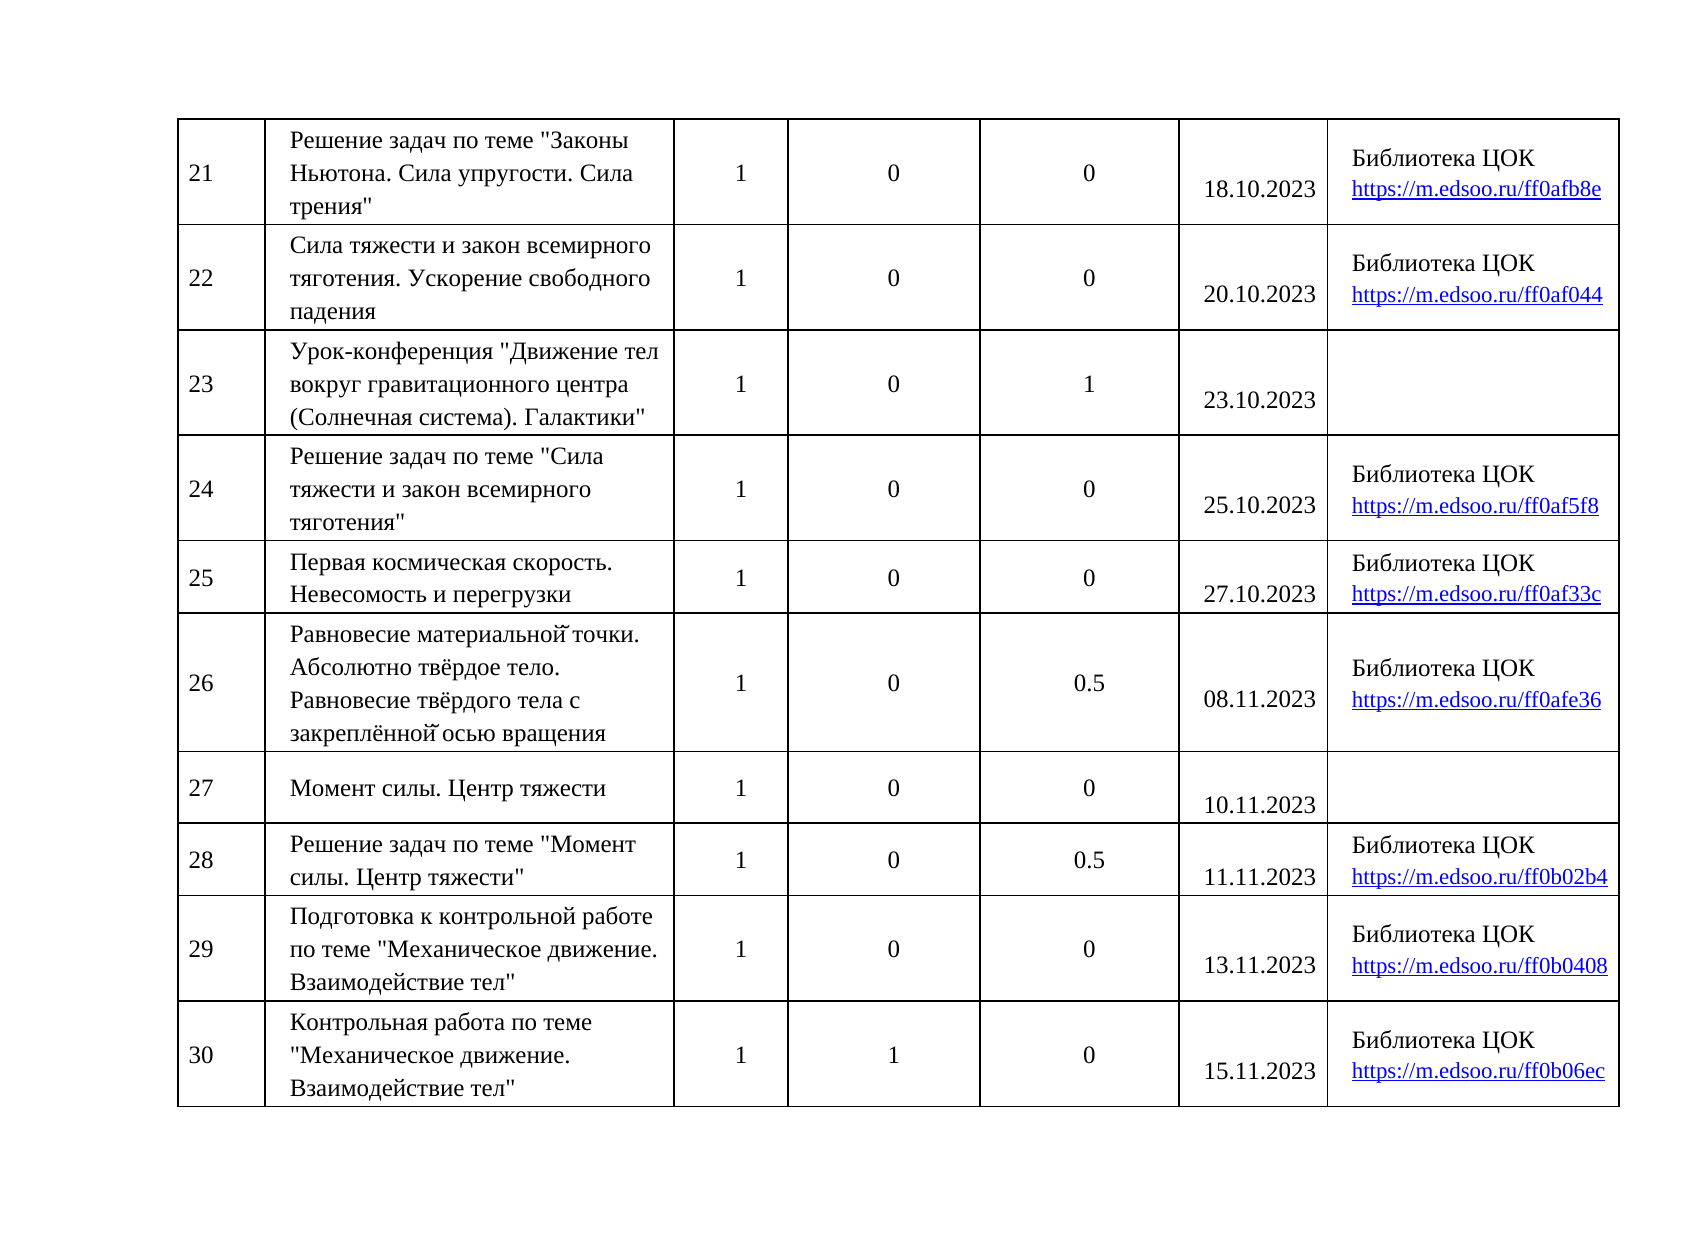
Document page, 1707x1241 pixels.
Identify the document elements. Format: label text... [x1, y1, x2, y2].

table_cell 27 [179, 752, 264, 822]
table_cell 0 [789, 120, 979, 223]
table_cell 0 [789, 896, 979, 1000]
table_cell [1328, 752, 1618, 822]
table_cell 29 [179, 896, 264, 1000]
table_cell Библиотека ЦОК https://m.edsoo.ru/ff0af33c [1328, 541, 1618, 612]
table_cell 26 [179, 614, 264, 751]
table_cell Библиотека ЦОК https://m.edsoo.ru/ff0afe36 [1328, 614, 1618, 751]
table_cell 1 [675, 541, 787, 612]
table_cell 1 [675, 120, 787, 223]
table_cell 21 [179, 120, 264, 223]
table_cell 23 [179, 331, 264, 434]
table_cell 1 [981, 331, 1178, 434]
table_cell Библиотека ЦОК https://m.edsoo.ru/ff0b0408 [1328, 896, 1618, 1000]
table_cell 13.11.2023 [1180, 896, 1327, 1000]
table_cell 0 [981, 436, 1178, 540]
table_cell 27.10.2023 [1180, 541, 1327, 612]
table_cell 25 [179, 541, 264, 612]
table_cell Первая космическая скорость. Невесомость и перегрузки [266, 541, 673, 612]
table_cell 1 [675, 436, 787, 540]
table_cell Подготовка к контрольной работе по теме "Механическое движение. Взаимодействие тел" [266, 896, 673, 1000]
table_cell Решение задач по теме "Законы Ньютона. Сила упругости. Сила трения" [266, 120, 673, 223]
table_cell 0 [981, 896, 1178, 1000]
table_cell 0 [981, 1002, 1178, 1106]
table_cell 0 [789, 752, 979, 822]
table_cell 23.10.2023 [1180, 331, 1327, 434]
table_cell 0 [789, 614, 979, 751]
table_cell 1 [675, 614, 787, 751]
table_cell Равновесие материальной̆ точки. Абсолютно твёрдое тело. Равновесие твёрдого тела с закреплённой̆ осью вращения [266, 614, 673, 751]
table_cell 0.5 [981, 824, 1178, 895]
table_cell 15.11.2023 [1180, 1002, 1327, 1106]
table_cell 0 [789, 824, 979, 895]
table_cell 30 [179, 1002, 264, 1106]
table_cell 0 [789, 331, 979, 434]
table_cell 10.11.2023 [1180, 752, 1327, 822]
table_cell 0 [789, 436, 979, 540]
table_cell 1 [675, 896, 787, 1000]
table_cell Библиотека ЦОК https://m.edsoo.ru/ff0af5f8 [1328, 436, 1618, 540]
table_cell Библиотека ЦОК https://m.edsoo.ru/ff0af044 [1328, 225, 1618, 329]
table_cell 1 [789, 1002, 979, 1106]
table_cell 0 [789, 225, 979, 329]
table_cell 1 [675, 824, 787, 895]
table_cell 0 [981, 752, 1178, 822]
table_cell 24 [179, 436, 264, 540]
table_cell 18.10.2023 [1180, 120, 1327, 223]
table_cell 0 [981, 120, 1178, 223]
table_cell 28 [179, 824, 264, 895]
table_cell Библиотека ЦОК https://m.edsoo.ru/ff0b06ec [1328, 1002, 1618, 1106]
table_cell 22 [179, 225, 264, 329]
table_cell 1 [675, 1002, 787, 1106]
table_cell 20.10.2023 [1180, 225, 1327, 329]
table_cell Решение задач по теме "Момент силы. Центр тяжести" [266, 824, 673, 895]
table_cell Сила тяжести и закон всемирного тяготения. Ускорение свободного падения [266, 225, 673, 329]
table_cell 0.5 [981, 614, 1178, 751]
table_cell 0 [981, 225, 1178, 329]
table_cell 1 [675, 225, 787, 329]
table_cell 0 [981, 541, 1178, 612]
table_cell Контрольная работа по теме "Механическое движение. Взаимодействие тел" [266, 1002, 673, 1106]
table_cell 08.11.2023 [1180, 614, 1327, 751]
table_cell 0 [789, 541, 979, 612]
table_cell Решение задач по теме "Сила тяжести и закон всемирного тяготения" [266, 436, 673, 540]
table_cell 11.11.2023 [1180, 824, 1327, 895]
table_cell 1 [675, 331, 787, 434]
table_cell Момент силы. Центр тяжести [266, 752, 673, 822]
table_cell Библиотека ЦОК https://m.edsoo.ru/ff0b02b4 [1328, 824, 1618, 895]
table_cell 25.10.2023 [1180, 436, 1327, 540]
table_cell [1328, 331, 1618, 434]
table_cell 1 [675, 752, 787, 822]
table_cell Урок-конференция "Движение тел вокруг гравитационного центра (Солнечная система). Галактики" [266, 331, 673, 434]
table_cell Библиотека ЦОК https://m.edsoo.ru/ff0afb8e [1328, 120, 1618, 223]
